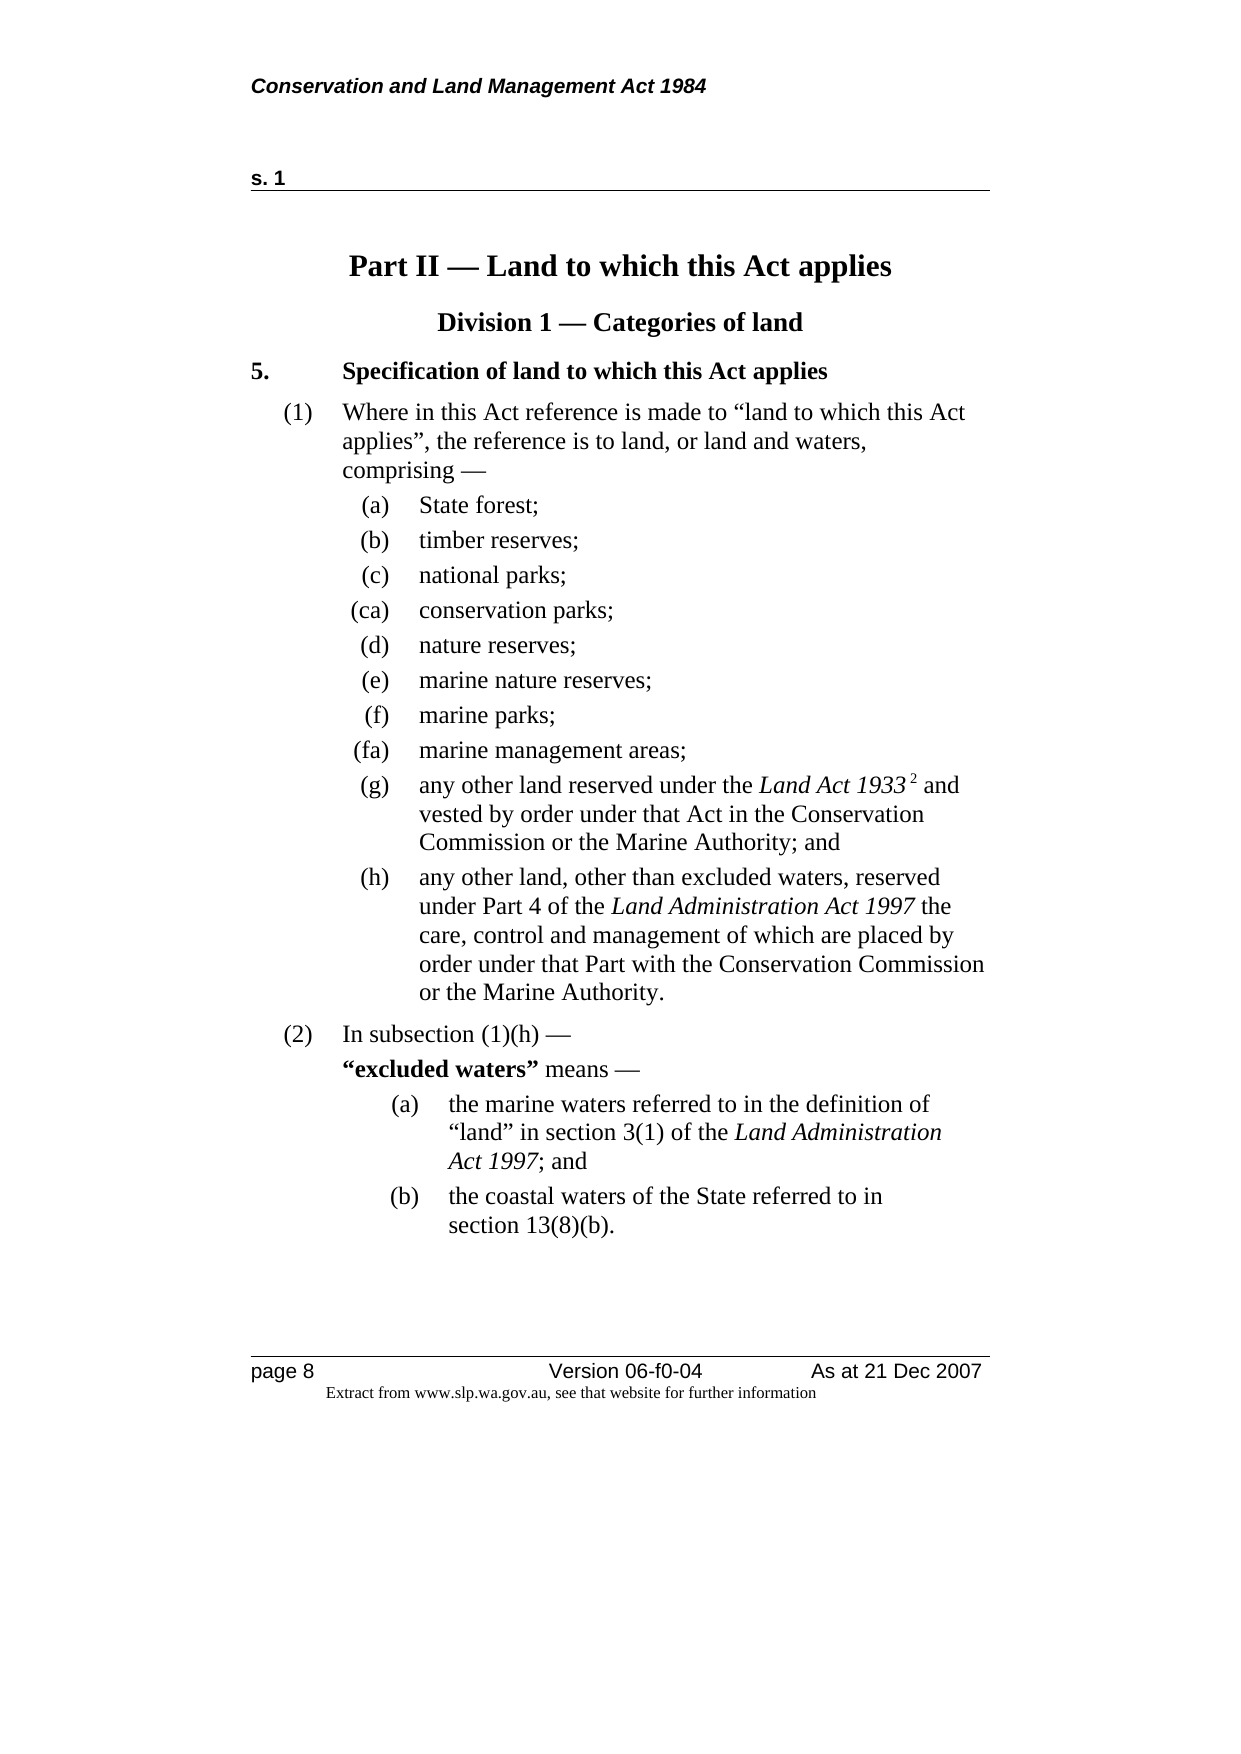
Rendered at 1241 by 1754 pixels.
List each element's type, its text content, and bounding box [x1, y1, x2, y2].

text (e) marine nature reserves; [251, 665, 990, 694]
text (g) any other land reserved under the Land Act 1933 2 and vested by order under that Act in the Conservation Commission or the Marine Authority; and [251, 770, 990, 856]
text (fa) marine management areas; [251, 735, 990, 764]
text (ca) conservation parks; [251, 595, 990, 624]
text (f) marine parks; [251, 700, 990, 729]
text (h) any other land, other than excluded waters, reserved under Part 4 of the Land Administration Act 1997 the care, control and management of which are placed by order under that Part with the Conservation Commission or the Marine Authority. [251, 862, 990, 1006]
text (b) timber reserves; [251, 525, 990, 554]
text (d) nature reserves; [251, 630, 990, 659]
text (c) national parks; [251, 560, 990, 589]
subtitle Division 1 — Categories of land [251, 306, 990, 337]
text (2) In subsection (1)(h) — [251, 1019, 990, 1047]
text (b) the coastal waters of the State referred to in section 13(8)(b). [251, 1181, 990, 1239]
text (a) the marine waters referred to in the definition of “land” in section 3(1) of the Land Administration Act 1997; and [251, 1089, 990, 1175]
text “excluded waters” means — [251, 1054, 990, 1082]
subtitle 5. Specification of land to which this Act applies [251, 356, 990, 385]
subtitle Part II — Land to which this Act applies [251, 247, 990, 283]
text (1) Where in this Act reference is made to “land to which this Act applies”, the reference is to land, or land and waters, comprising — [251, 397, 990, 484]
text (a) State forest; [251, 490, 990, 519]
